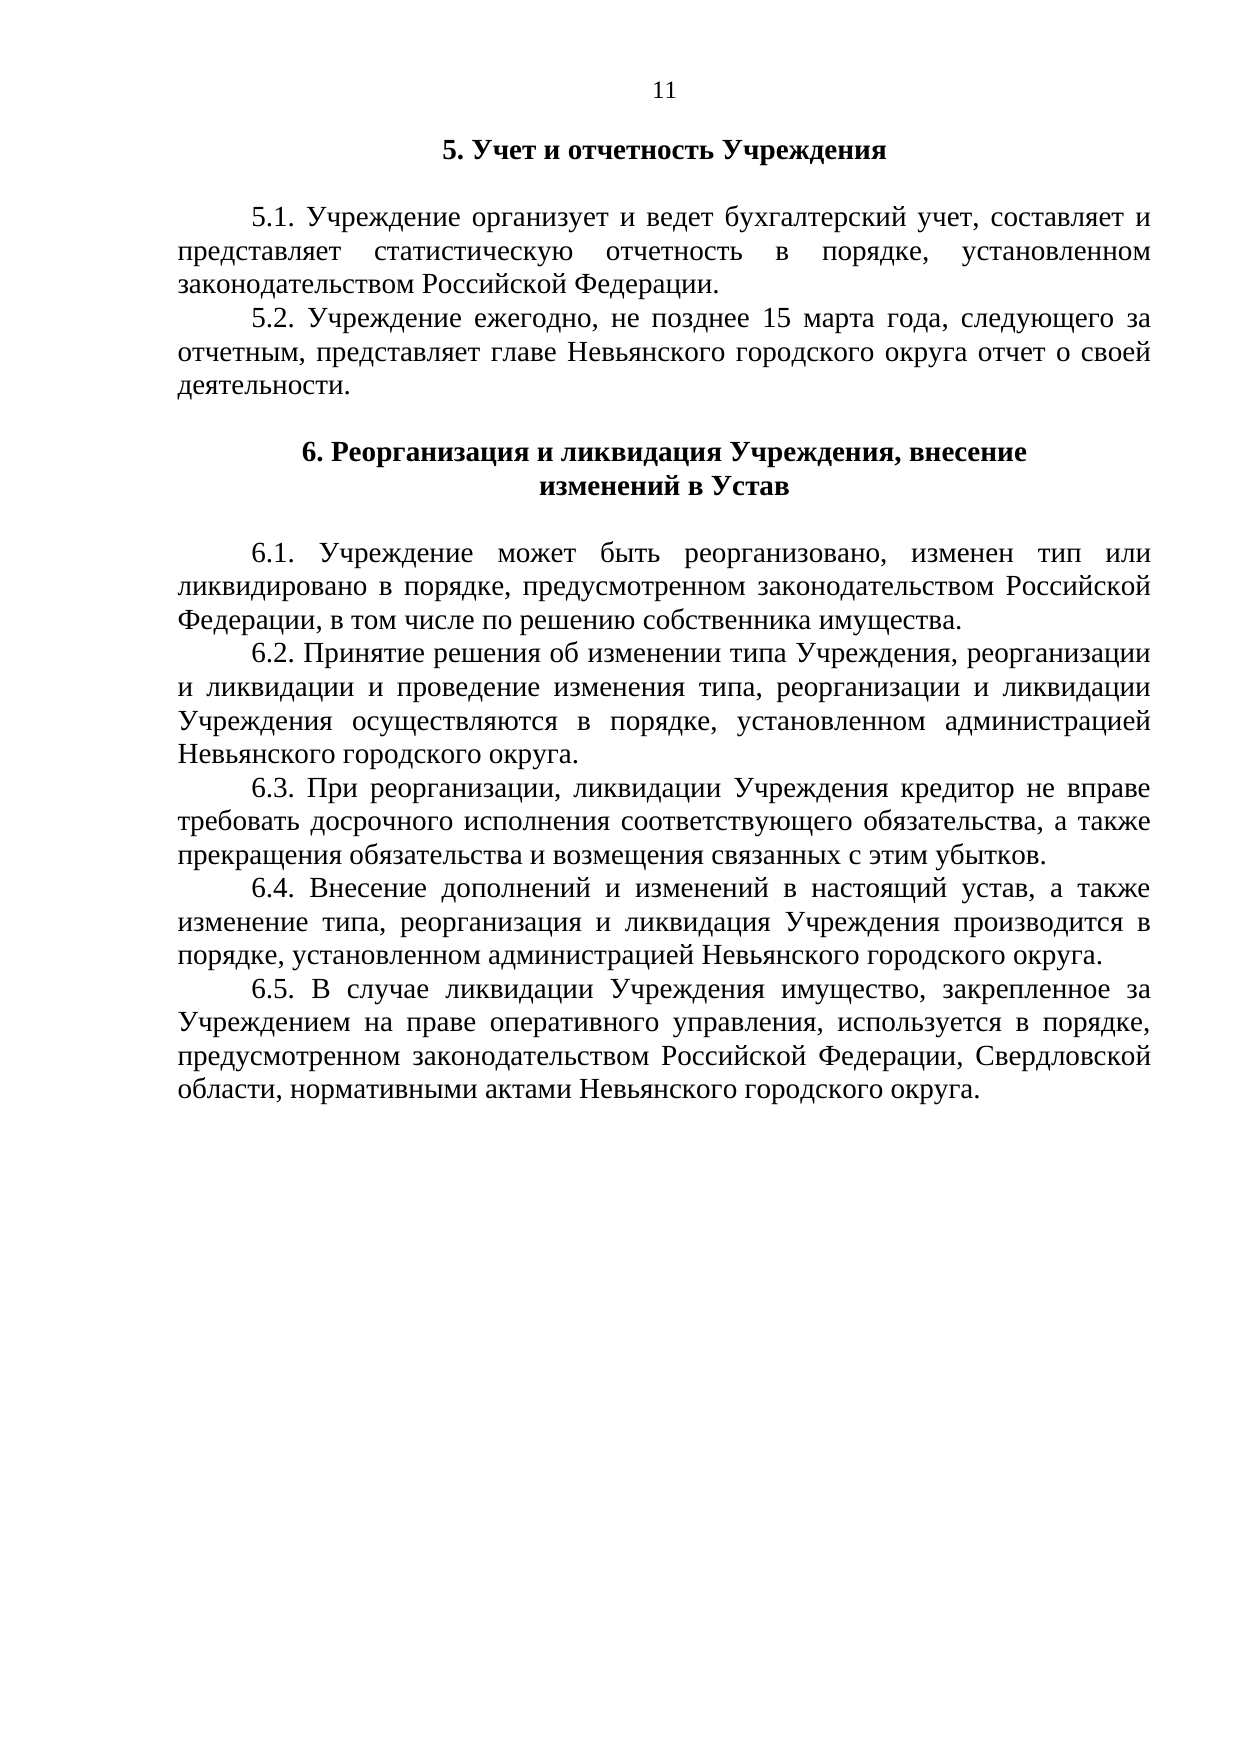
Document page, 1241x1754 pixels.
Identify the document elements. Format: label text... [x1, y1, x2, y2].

text 6.3. При реорганизации, ликвидации Учреждения кредитор не вправе требовать досрочного исполнения соответствующего обязательства, а также прекращения обязательства и возмещения связанных с этим убытков. [177, 770, 1152, 870]
text 5.2. Учреждение ежегодно, не позднее 15 марта года, следующего за отчетным, представляет главе Невьянского городского округа отчет о своей деятельности. [177, 300, 1152, 401]
text 6.5. В случае ликвидации Учреждения имущество, закрепленное за Учреждением на праве оперативного управления, используется в порядке, предусмотренном законодательством Российской Федерации, Свердловской области, нормативными актами Невьянского городского округа. [177, 971, 1152, 1105]
text 6. Реорганизация и ликвидация Учреждения, внесение изменений в Устав [177, 434, 1152, 501]
text 6.2. Принятие решения об изменении типа Учреждения, реорганизации и ликвидации и проведение изменения типа, реорганизации и ликвидации Учреждения осуществляются в порядке, установленном администрацией Невьянского городского округа. [177, 636, 1152, 770]
text 6.1. Учреждение может быть реорганизовано, изменен тип или ликвидировано в порядке, предусмотренном законодательством Российской Федерации, в том числе по решению собственника имущества. [177, 535, 1152, 636]
text 5.1. Учреждение организует и ведет бухгалтерский учет, составляет и представляет статистическую отчетность в порядке, установленном законодательством Российской Федерации. [177, 199, 1152, 300]
text 6.4. Внесение дополнений и изменений в настоящий устав, а также изменение типа, реорганизация и ликвидация Учреждения производится в порядке, установленном администрацией Невьянского городского округа. [177, 870, 1152, 971]
text 5. Учет и отчетность Учреждения [177, 132, 1152, 166]
